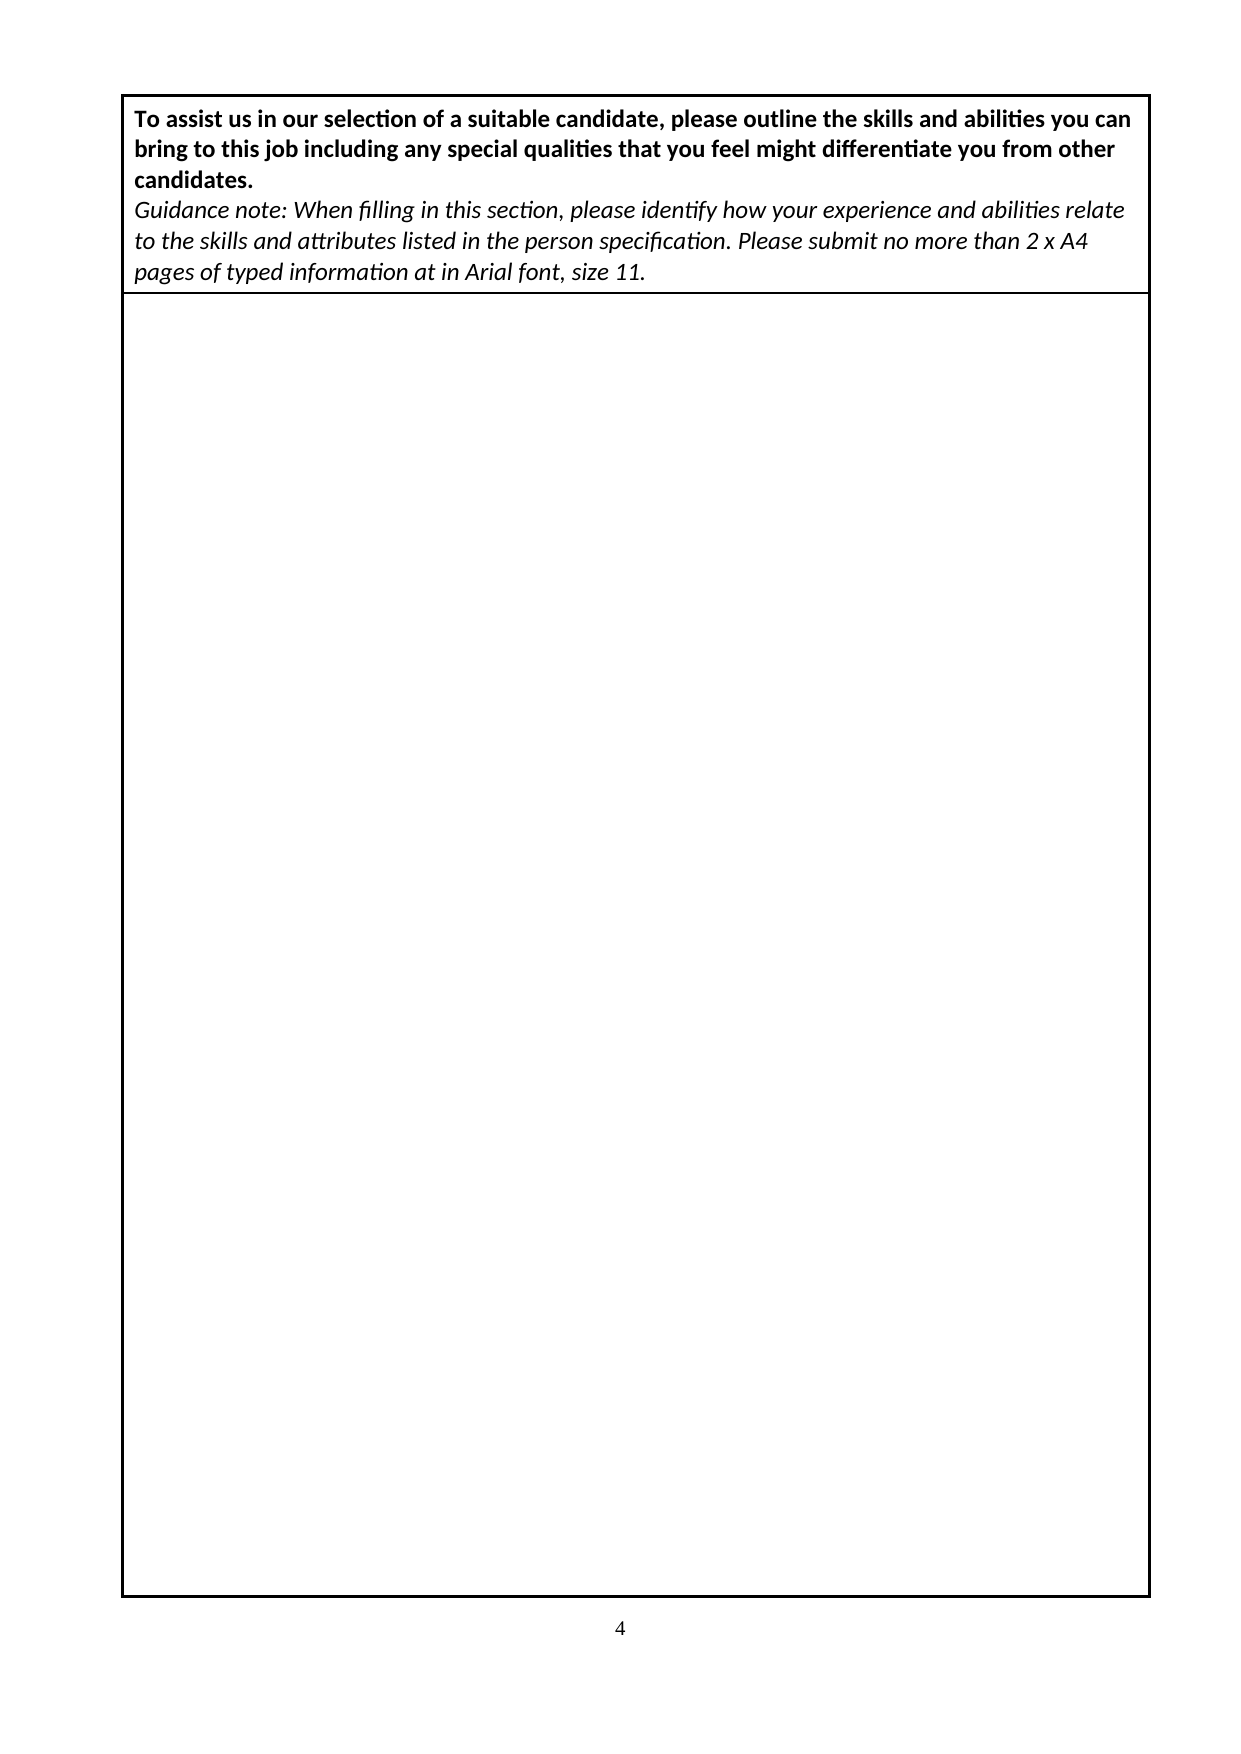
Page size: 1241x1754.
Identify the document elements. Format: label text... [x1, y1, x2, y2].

table_cell [124, 294, 1148, 1594]
table_header To assist us in our selection of a suitable candidate, please outline the skills and abilities you can bring to this job including any special qualities that you feel might differentiate you from other candidates. Guidance note: When filling in this section, please identify how your experience and abilities relate to the skills and attributes listed in the person specification. Please submit no more than 2 x A4 pages of typed information at in Arial font, size 11. [124, 97, 1148, 292]
